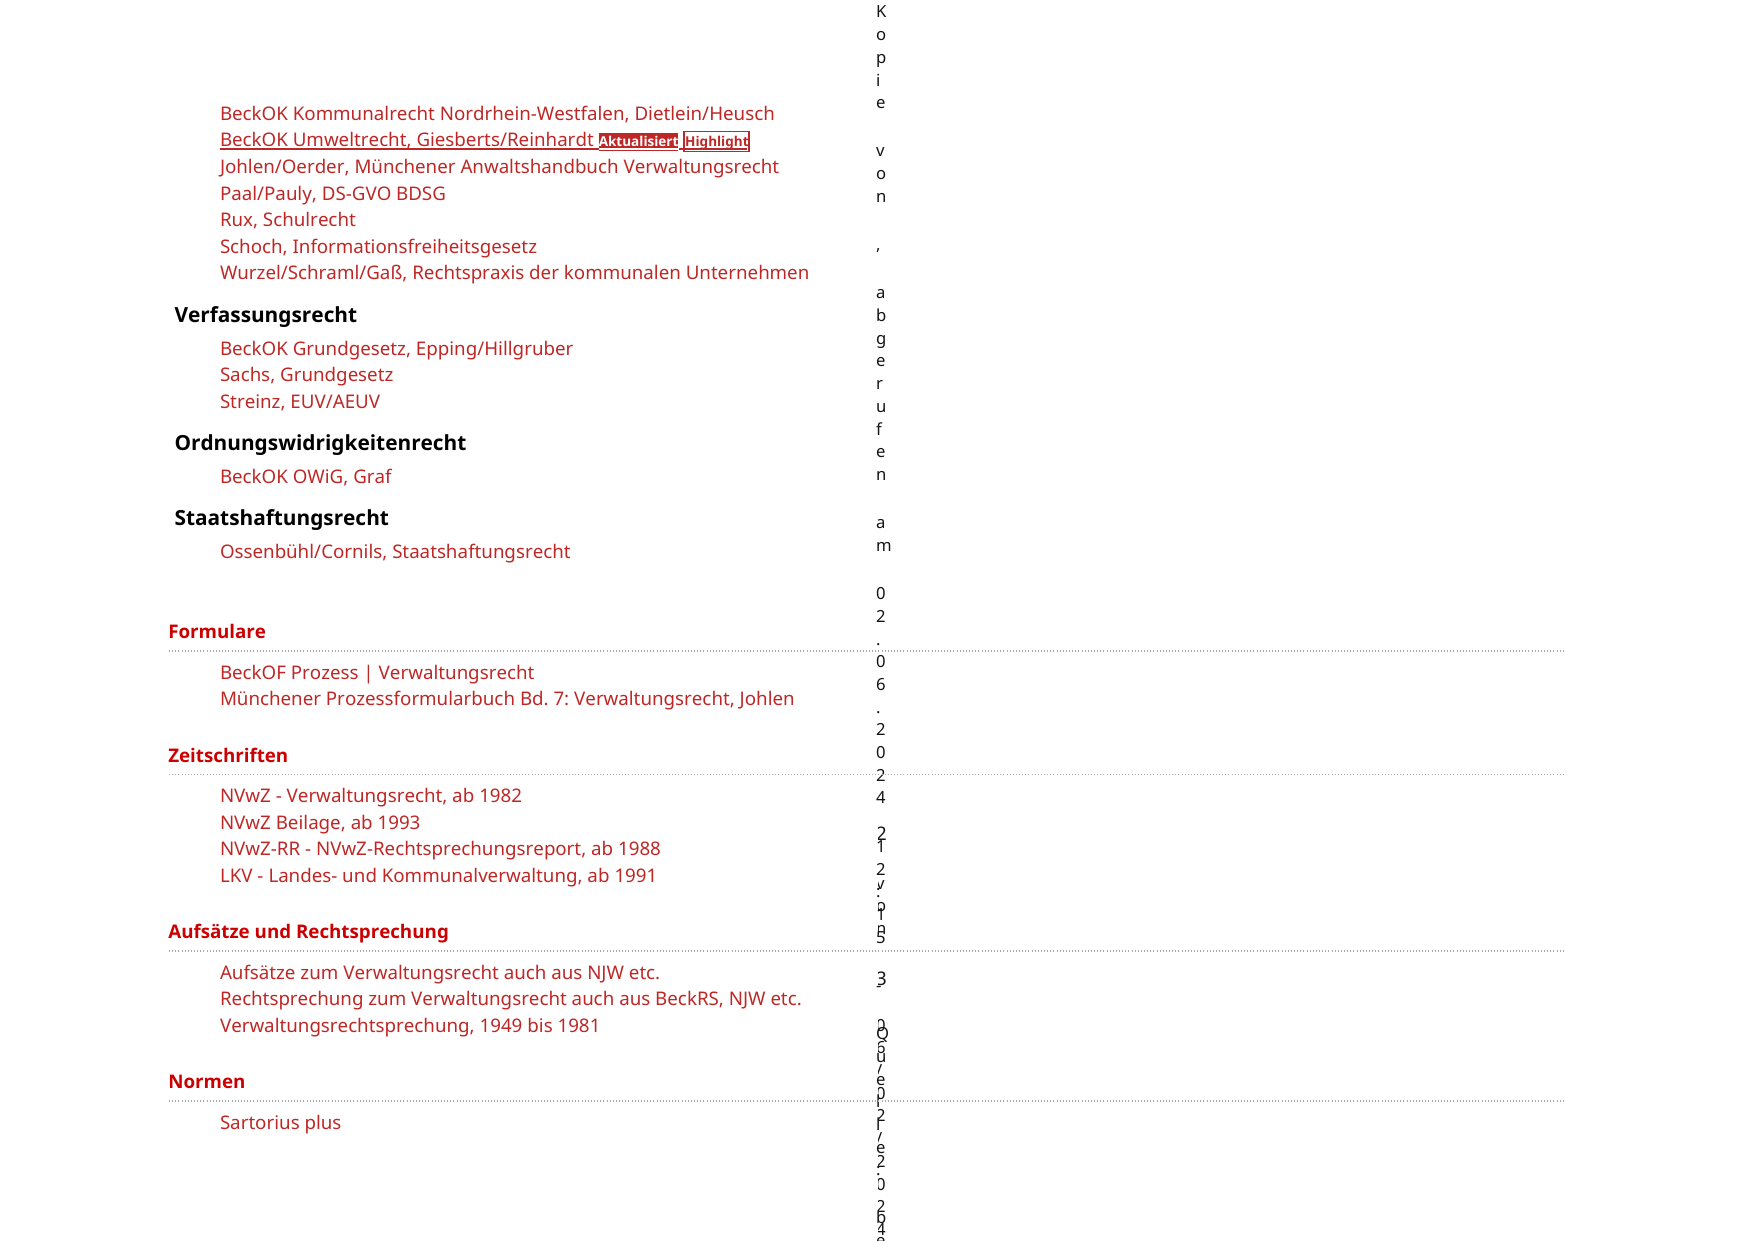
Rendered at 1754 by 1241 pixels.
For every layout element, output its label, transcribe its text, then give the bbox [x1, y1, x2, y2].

text Verfassungsrecht [168, 285, 1564, 332]
text Wurzel/​Schraml/​Gaß, Rechtspraxis der kommunalen Unternehmen [199, 259, 1566, 285]
text Münchener Prozessformularbuch Bd. 7: Verwaltungsrecht, Johlen [199, 684, 1566, 711]
text Normen [168, 1061, 1564, 1102]
text Aufsätze zum Verwaltungsrecht auch aus NJW etc. [199, 958, 1566, 984]
text Johlen/​Oerder, Münchener Anwaltshandbuch Verwaltungsrecht [199, 152, 1566, 179]
text Formulare [168, 611, 1564, 652]
text Rechtsprechung zum Verwaltungsrecht auch aus BeckRS, NJW etc. [199, 984, 1566, 1011]
text Sachs, Grundgesetz [199, 361, 1566, 387]
text Verwaltungsrechtsprechung, 1949 bis 1981 [199, 1011, 1566, 1038]
text Aufsätze und Rechtsprechung [168, 911, 1564, 952]
text Paal/​Pauly, DS-GVO BDSG [199, 179, 1566, 206]
text BeckOK Grundgesetz, Epping/​Hillgruber [220, 334, 1566, 361]
text Sartorius plus [199, 1108, 1566, 1134]
text NVwZ - Verwaltungsrecht, ab 1982 [199, 781, 1566, 808]
text BeckOK OWiG, Graf [220, 462, 1566, 489]
text NVwZ-RR - NVwZ-Rechtsprechungsreport, ab 1988 [199, 834, 1566, 861]
text Staatshaftungsrecht [168, 489, 1564, 536]
text Streinz, EUV/​AEUV [199, 387, 1566, 414]
text BeckOK Kommunalrecht Nordrhein-Westfalen, Dietlein/​Heusch [199, 99, 1566, 126]
text Zeitschriften [168, 734, 1564, 775]
text Schoch, Informationsfreiheitsgesetz [199, 232, 1566, 259]
text BeckOK Umweltrecht, Giesberts/​Reinhardt Aktualisiert Highlight [199, 126, 1566, 152]
text BeckOF Prozess | Verwaltungsrecht [199, 658, 1566, 684]
text Ossenbühl/​Cornils, Staatshaftungsrecht [220, 538, 1566, 564]
text Ordnungswidrigkeitenrecht [168, 414, 1564, 461]
text Rux, Schulrecht [199, 206, 1566, 232]
text NVwZ Beilage, ab 1993 [199, 808, 1566, 834]
text LKV - Landes- und Kommunalverwaltung, ab 1991 [199, 861, 1566, 888]
